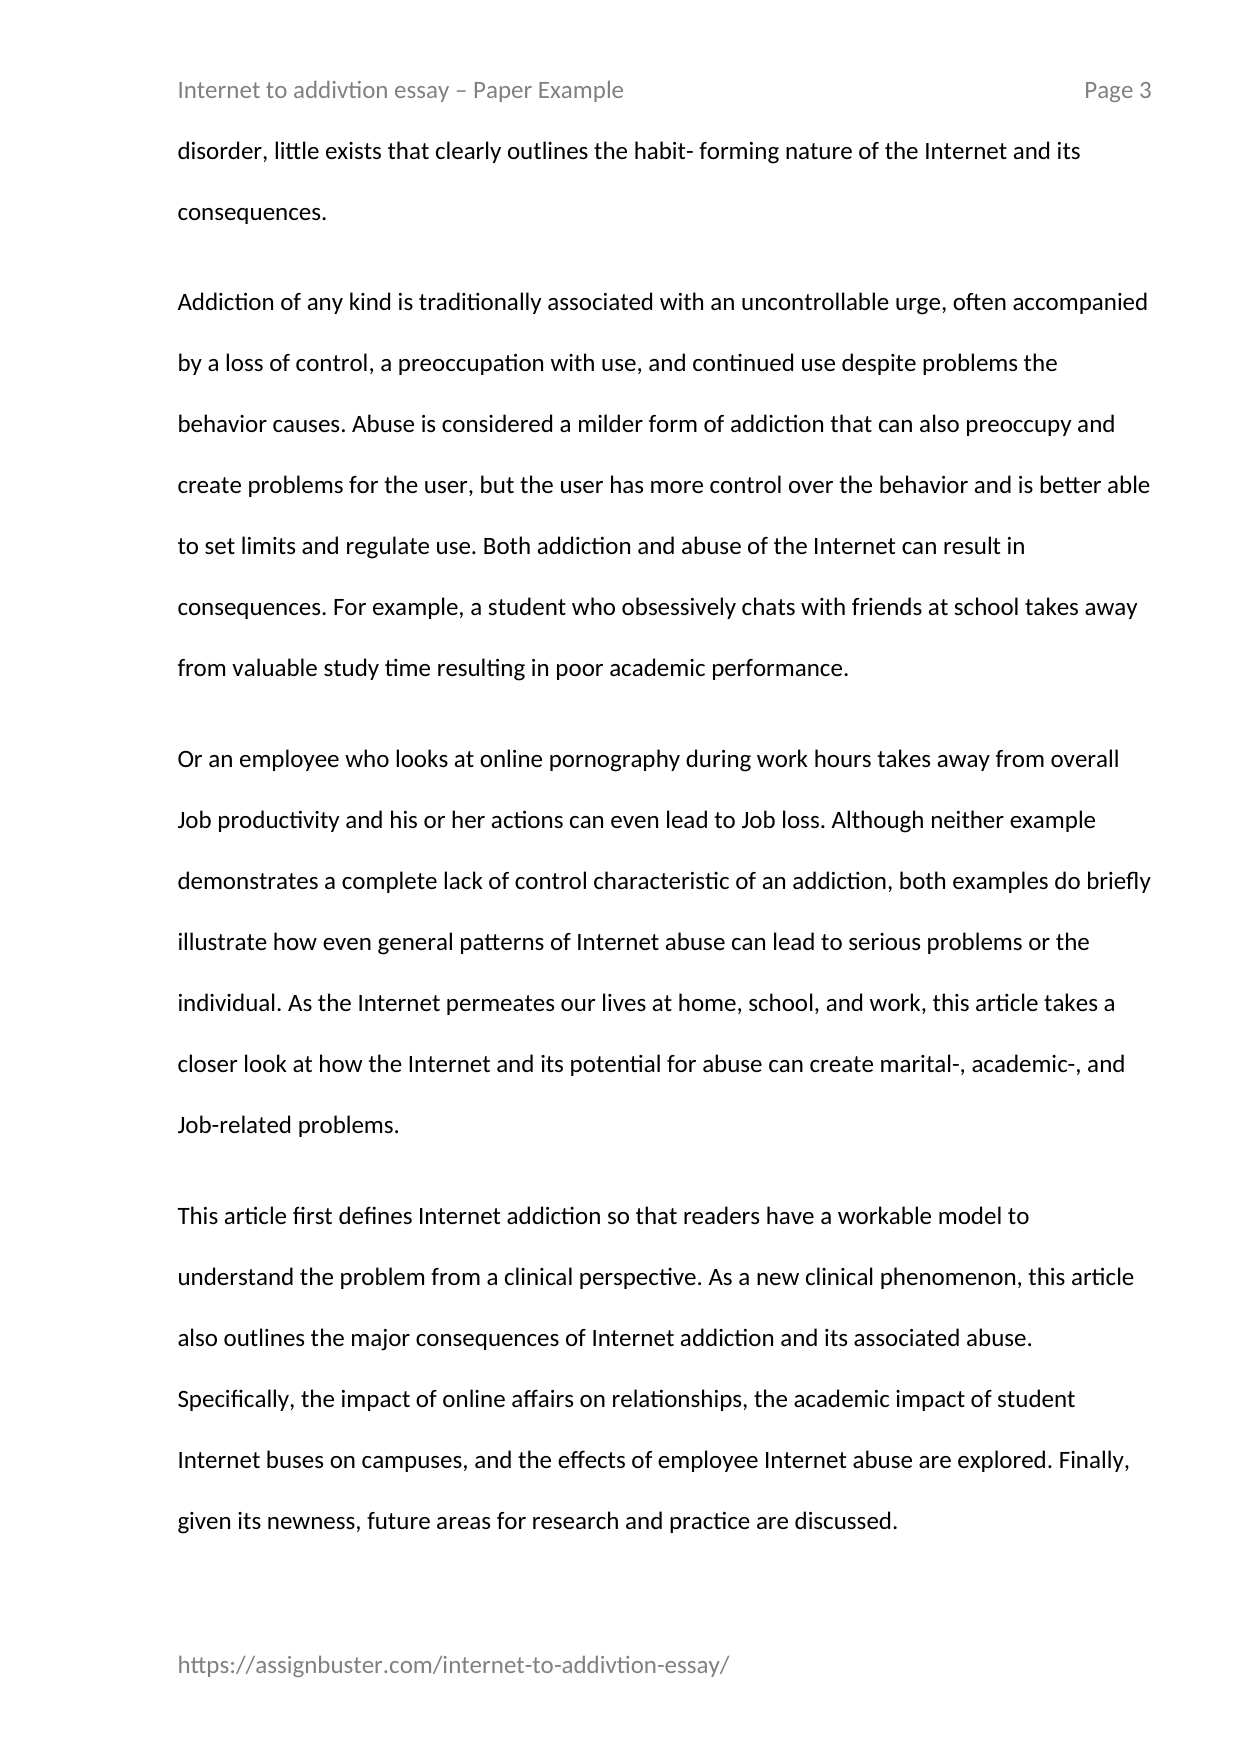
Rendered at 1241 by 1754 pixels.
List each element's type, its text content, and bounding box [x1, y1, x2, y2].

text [177, 135, 1152, 226]
text Addiction of any kind is traditionally associated with an uncontrollable urge, often accompanied by a loss of control, a preoccupation with use, and continued use despite problems the behavior causes. Abuse is considered a milder form of addiction that can also preoccupy and create problems for the user, but the user has more control over the behavior and is better able to set limits and regulate use. Both addiction and abuse of the Internet can result in consequences. For example, a student who obsessively chats with friends at school takes away from valuable study time resulting in poor academic performance. [177, 286, 1152, 683]
text Or an employee who looks at online pornography during work hours takes away from overall Job productivity and his or her actions can even lead to Job loss. Although neither example demonstrates a complete lack of control characteristic of an addiction, both examples do briefly illustrate how even general patterns of Internet abuse can lead to serious problems or the individual. As the Internet permeates our lives at home, school, and work, this article takes a closer look at how the Internet and its potential for abuse can create marital-, academic-, and Job-related problems. [177, 743, 1152, 1140]
text This article first defines Internet addiction so that readers have a workable model to understand the problem from a clinical perspective. As a new clinical phenomenon, this article also outlines the major consequences of Internet addiction and its associated abuse. Specifically, the impact of online affairs on relationships, the academic impact of student Internet buses on campuses, and the effects of employee Internet abuse are explored. Finally, given its newness, future areas for research and practice are discussed. [177, 1200, 1152, 1536]
